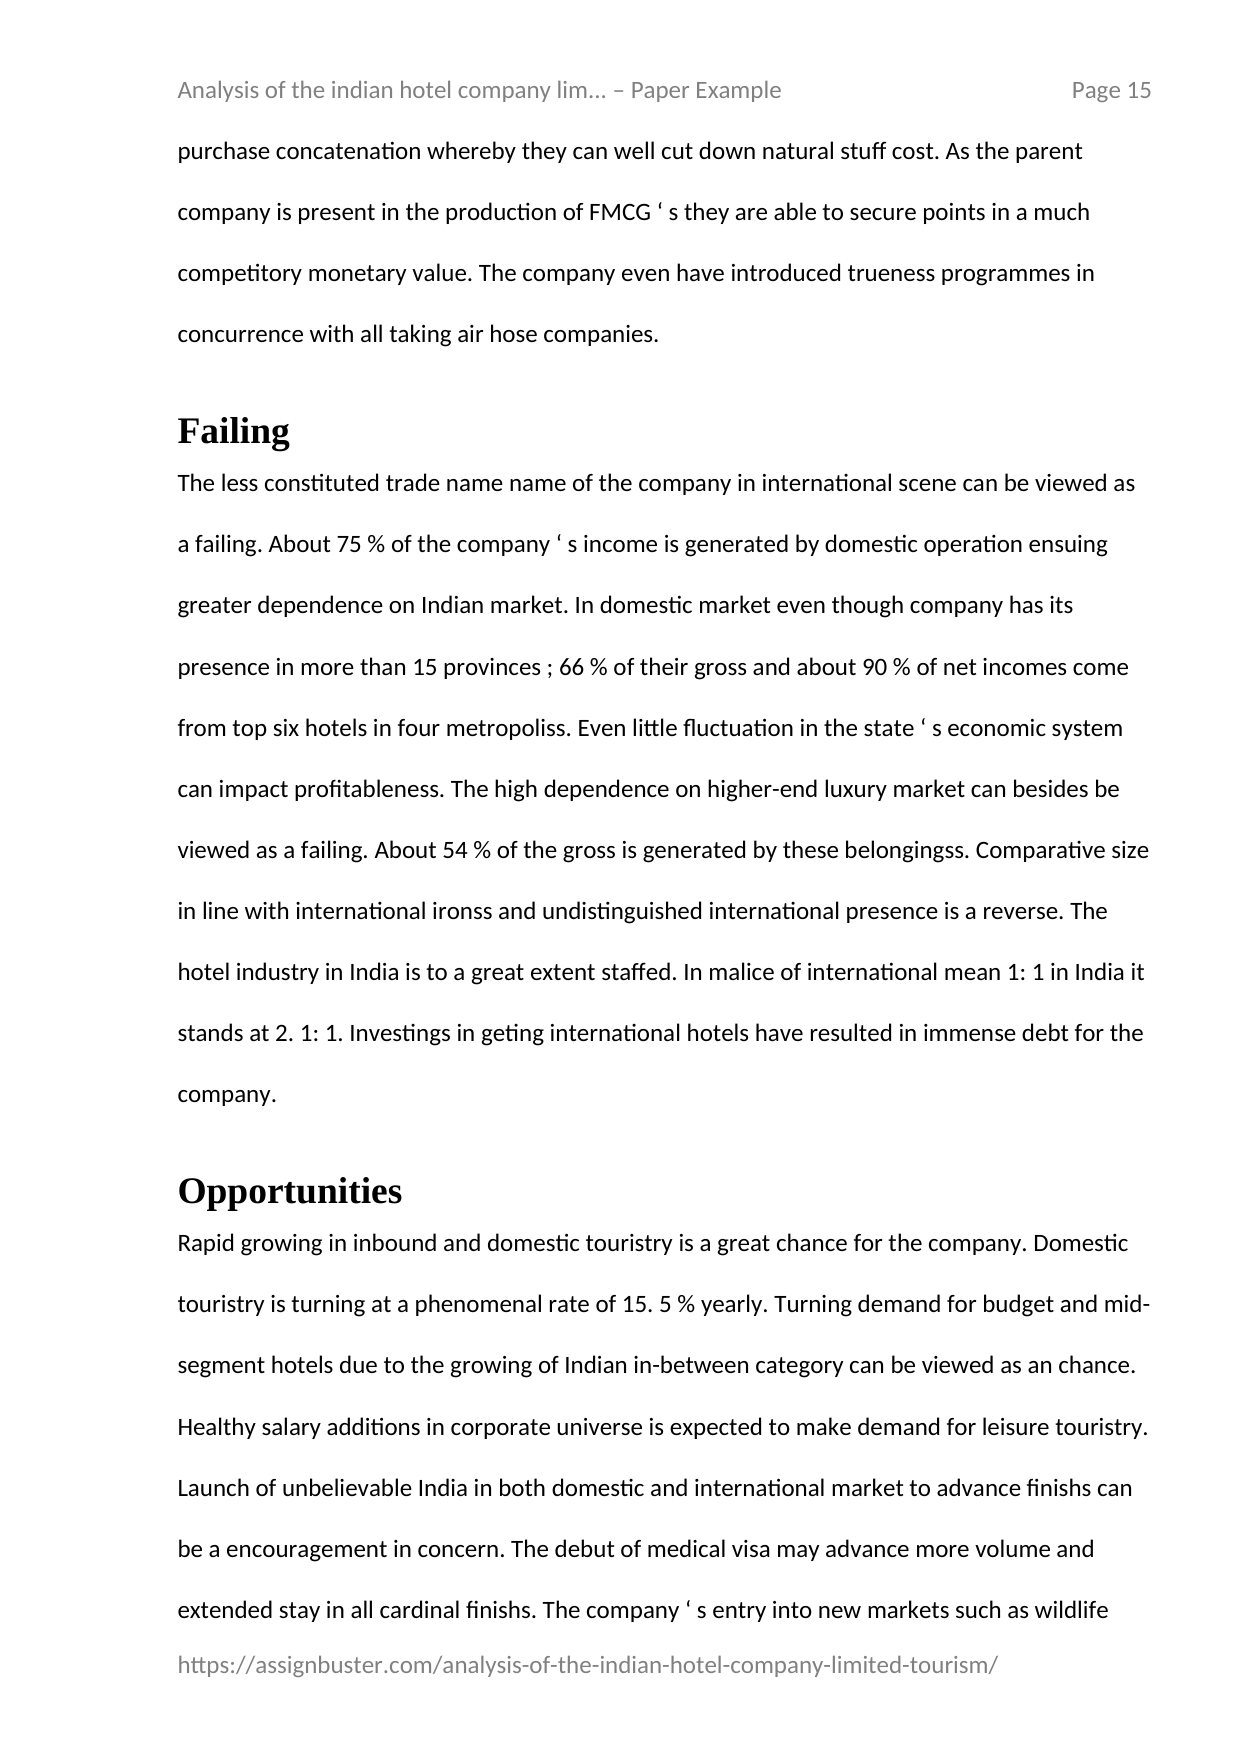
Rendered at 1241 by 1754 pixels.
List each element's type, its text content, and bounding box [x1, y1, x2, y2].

subtitle Opportunities [177, 1168, 1152, 1212]
text The less constituted trade name name of the company in international scene can be viewed as a failing. About 75 % of the company ‘ s income is generated by domestic operation ensuing greater dependence on Indian market. In domestic market even though company has its presence in more than 15 provinces ; 66 % of their gross and about 90 % of net incomes come from top six hotels in four metropoliss. Even little fluctuation in the state ‘ s economic system can impact profitableness. The high dependence on higher-end luxury market can besides be viewed as a failing. About 54 % of the gross is generated by these belongingss. Comparative size in line with international ironss and undistinguished international presence is a reverse. The hotel industry in India is to a great extent staffed. In malice of international mean 1: 1 in India it stands at 2. 1: 1. Investings in geting international hotels have resulted in immense debt for the company. [177, 467, 1152, 1108]
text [177, 135, 1152, 348]
subtitle Failing [177, 408, 1152, 452]
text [177, 1227, 1152, 1624]
